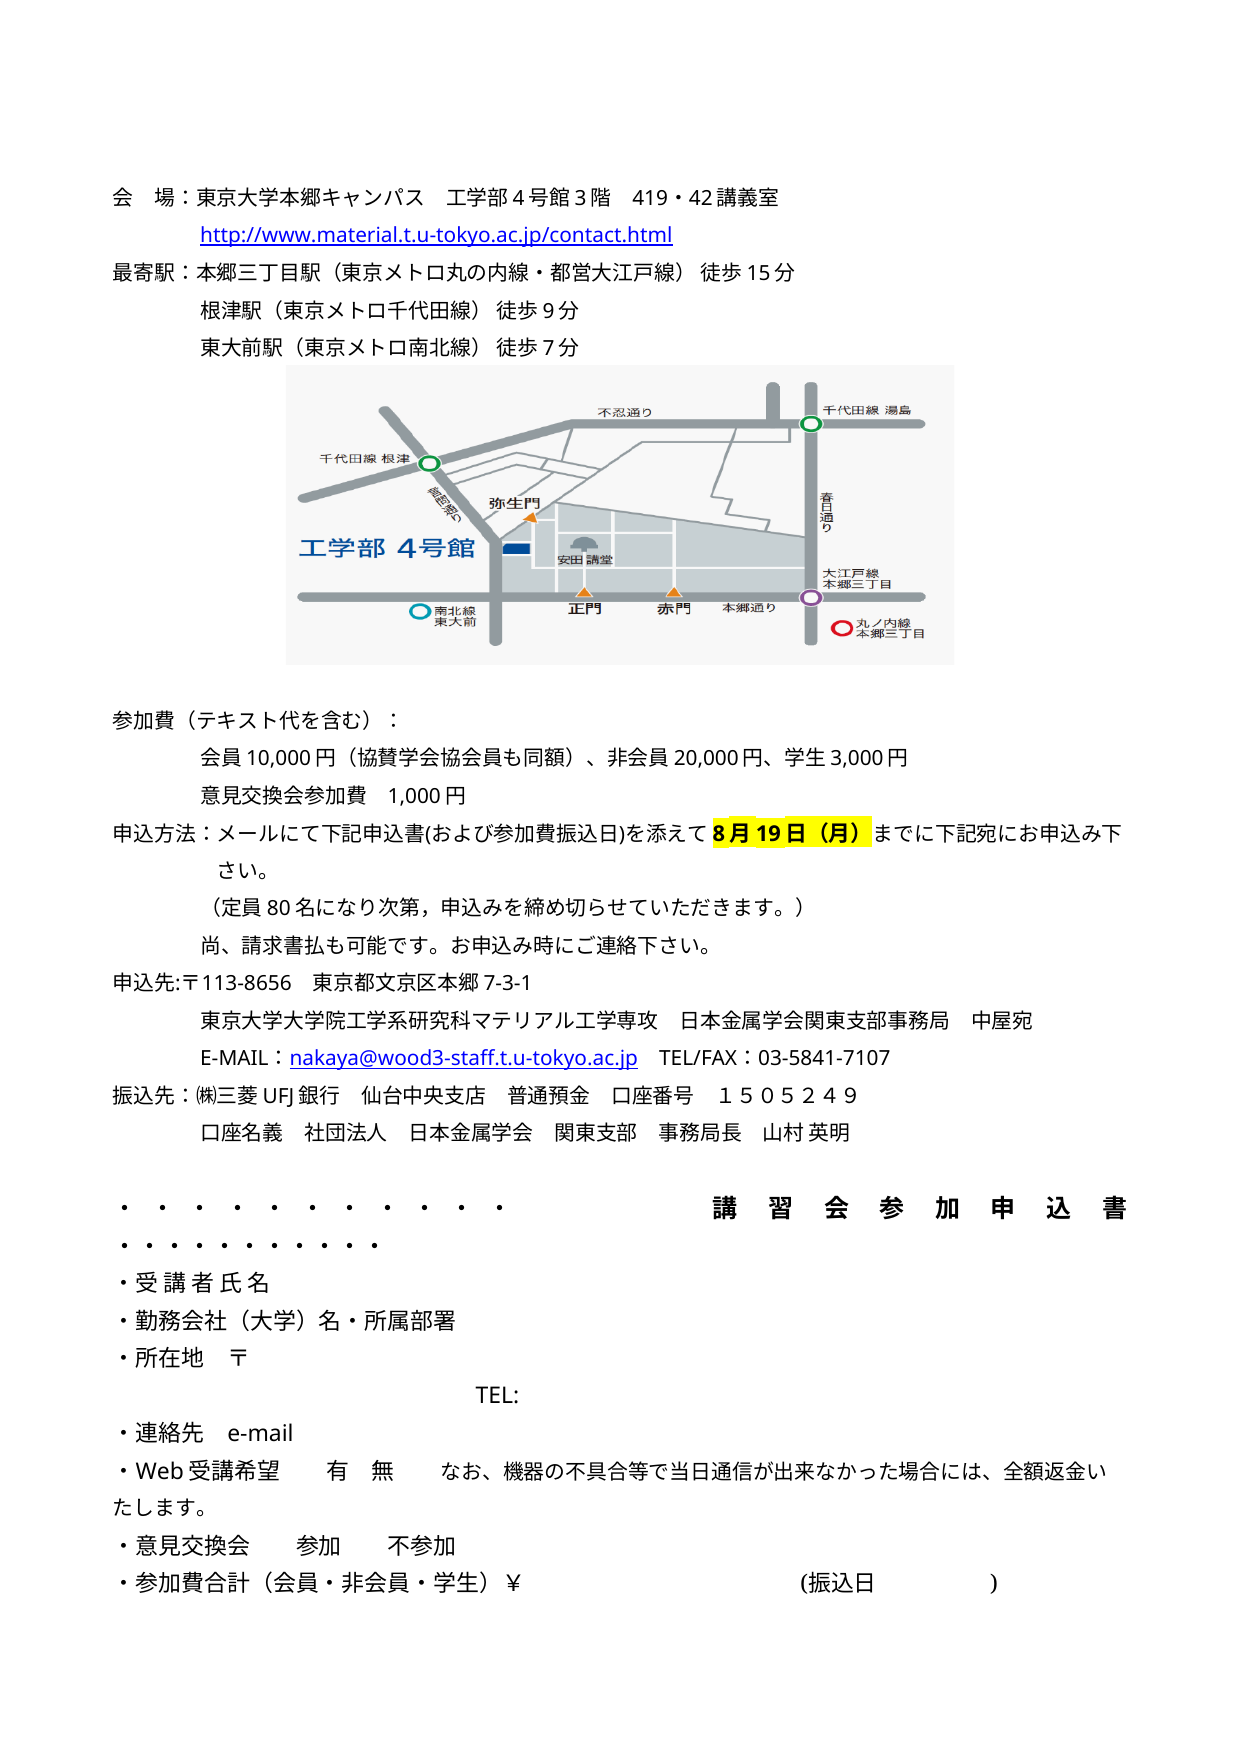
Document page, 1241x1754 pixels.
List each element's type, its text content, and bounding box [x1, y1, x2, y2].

text ・連絡先 e-mail [112, 1413, 1128, 1451]
text 申込先:〒113-8656 東京都文京区本郷7-3-1 [112, 963, 1128, 1001]
text 参加費（テキスト代を含む）： [112, 701, 1128, 738]
text 申込方法：メールにて下記申込書(および参加費振込日)を添えて8月19日（月）までに下記宛にお申込み下さい。 [112, 813, 1128, 888]
text 振込先：㈱三菱UFJ銀行 仙台中央支店 普通預金 口座番号 １５０５２４９ [112, 1076, 1128, 1113]
text http://www.material.t.u-tokyo.ac.jp/contact.html [112, 216, 1128, 253]
text （定員80名になり次第，申込みを締め切らせていただきます。） [112, 888, 1128, 926]
text 意見交換会参加費 1,000円 [112, 776, 1128, 813]
text 東京大学大学院工学系研究科マテリアル工学専攻 日本金属学会関東支部事務局 中屋宛 [112, 1001, 1128, 1038]
text 尚、請求書払も可能です。お申込み時にご連絡下さい。 [112, 926, 1128, 963]
text 会員10,000円（協賛学会協会員も同額）、非会員20,000円、学生3,000円 [112, 738, 1128, 776]
text ・受 講 者 氏 名 [112, 1263, 1128, 1301]
text E-MAIL：nakaya@wood3-staff.t.u-tokyo.ac.jp TEL/FAX：03-5841-7107 [112, 1038, 1128, 1076]
text TEL: [112, 1376, 1128, 1413]
text 口座名義 社団法人 日本金属学会 関東支部 事務局長 山村 英明 [112, 1113, 1128, 1151]
text ・勤務会社（大学）名・所属部署 [112, 1301, 1128, 1338]
text 最寄駅：本郷三丁目駅（東京メトロ丸の内線・都営大江戸線） 徒歩15分 [112, 253, 1128, 291]
text ・・・・・・・・・・・ 講 習 会 参 加 申 込 書 ・・・・・・・・・・・ [112, 1188, 1128, 1263]
text 東大前駅（東京メトロ南北線） 徒歩7分 [112, 328, 1128, 366]
text ・参加費合計（会員・非会員・学生）￥ (振込日 ) [112, 1563, 1128, 1601]
text 会 場：東京大学本郷キャンパス 工学部4号館3階 419・42講義室 [112, 178, 1128, 216]
text ・所在地 〒 [112, 1338, 1128, 1376]
text ・Web受講希望 有 無 なお、機器の不具合等で当日通信が出来なかった場合には、全額返金いたします。 [112, 1451, 1128, 1526]
text ・意見交換会 参加 不参加 [112, 1526, 1128, 1563]
text 根津駅（東京メトロ千代田線） 徒歩9分 [112, 291, 1128, 328]
picture [285, 365, 955, 665]
